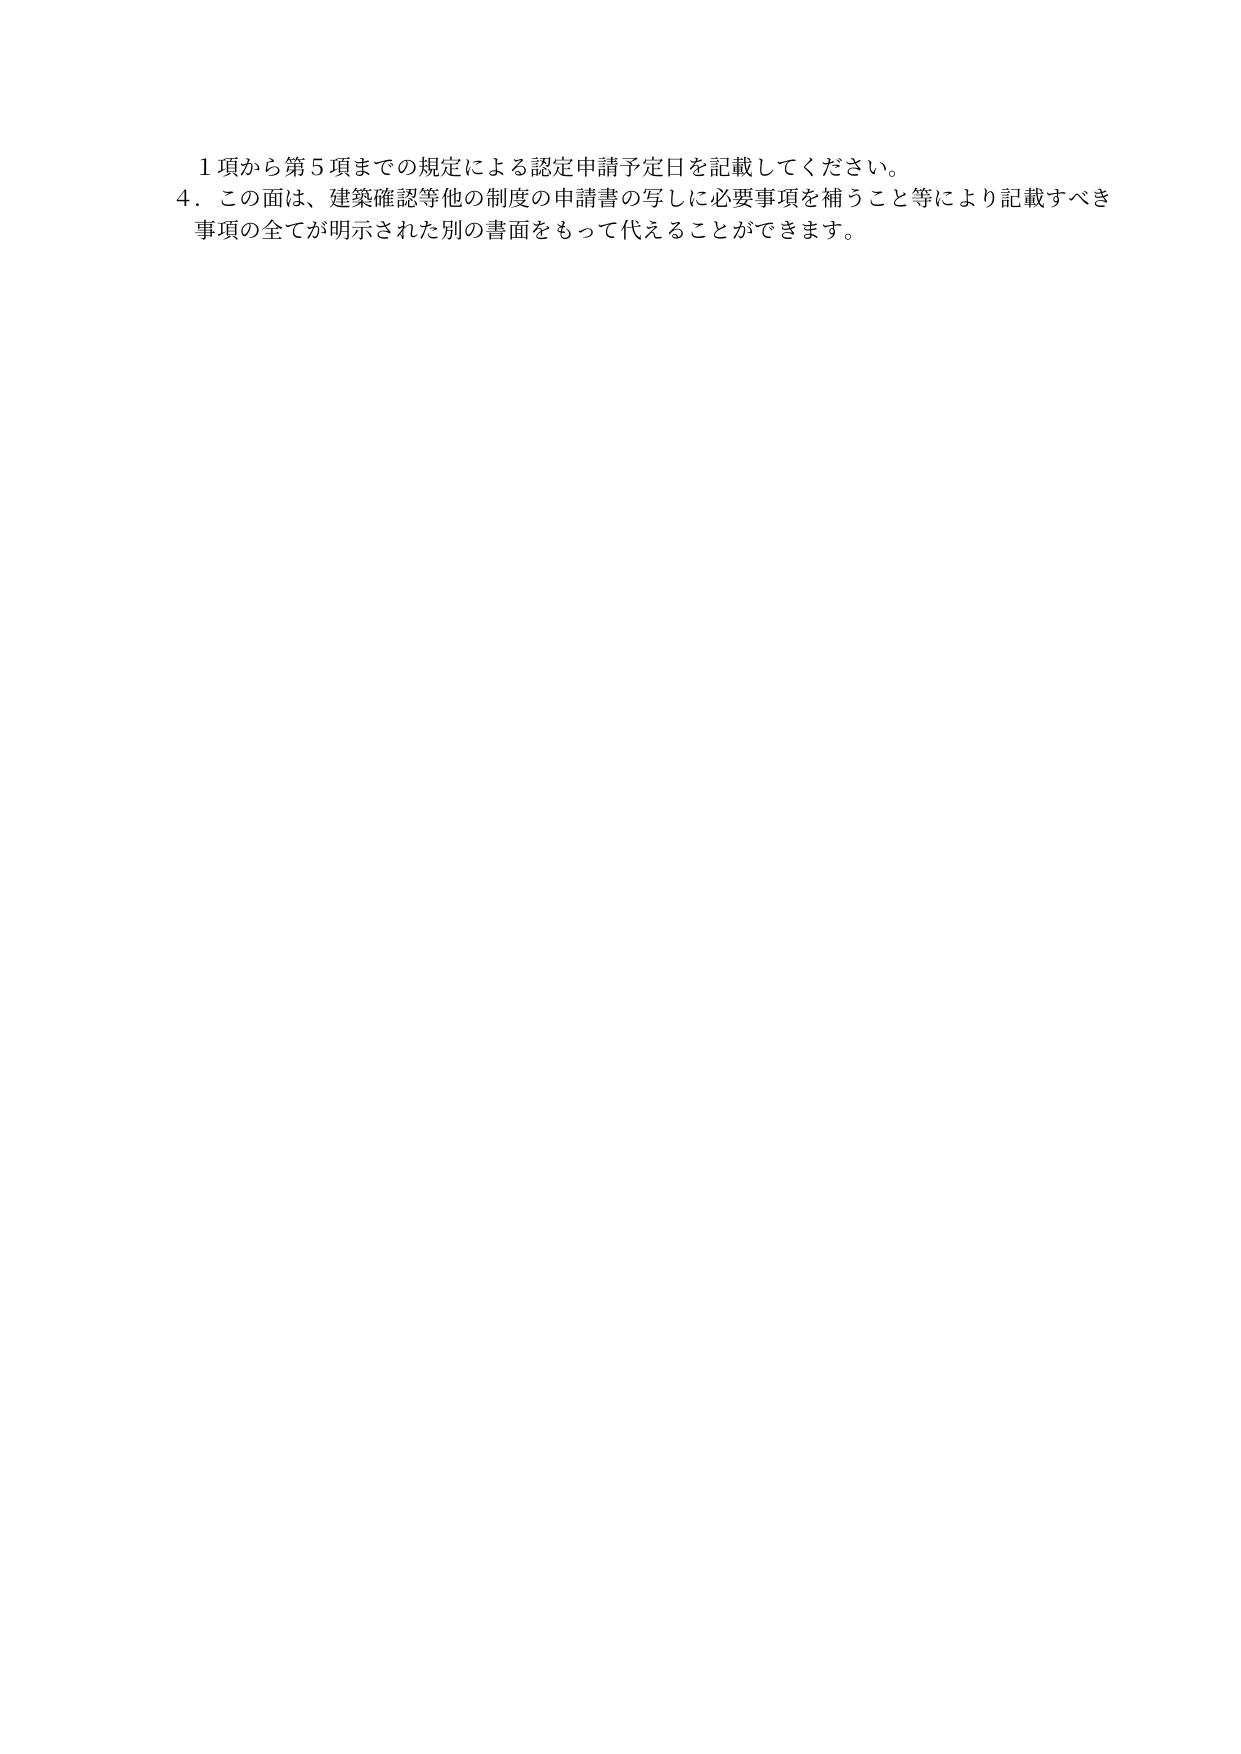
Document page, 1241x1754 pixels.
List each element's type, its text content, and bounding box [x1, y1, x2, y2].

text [171, 150, 1113, 182]
text ４．この面は、建築確認等他の制度の申請書の写しに必要事項を補うこと等により記載すべき事項の全てが明示された別の書面をもって代えることができます。 [171, 182, 1113, 245]
